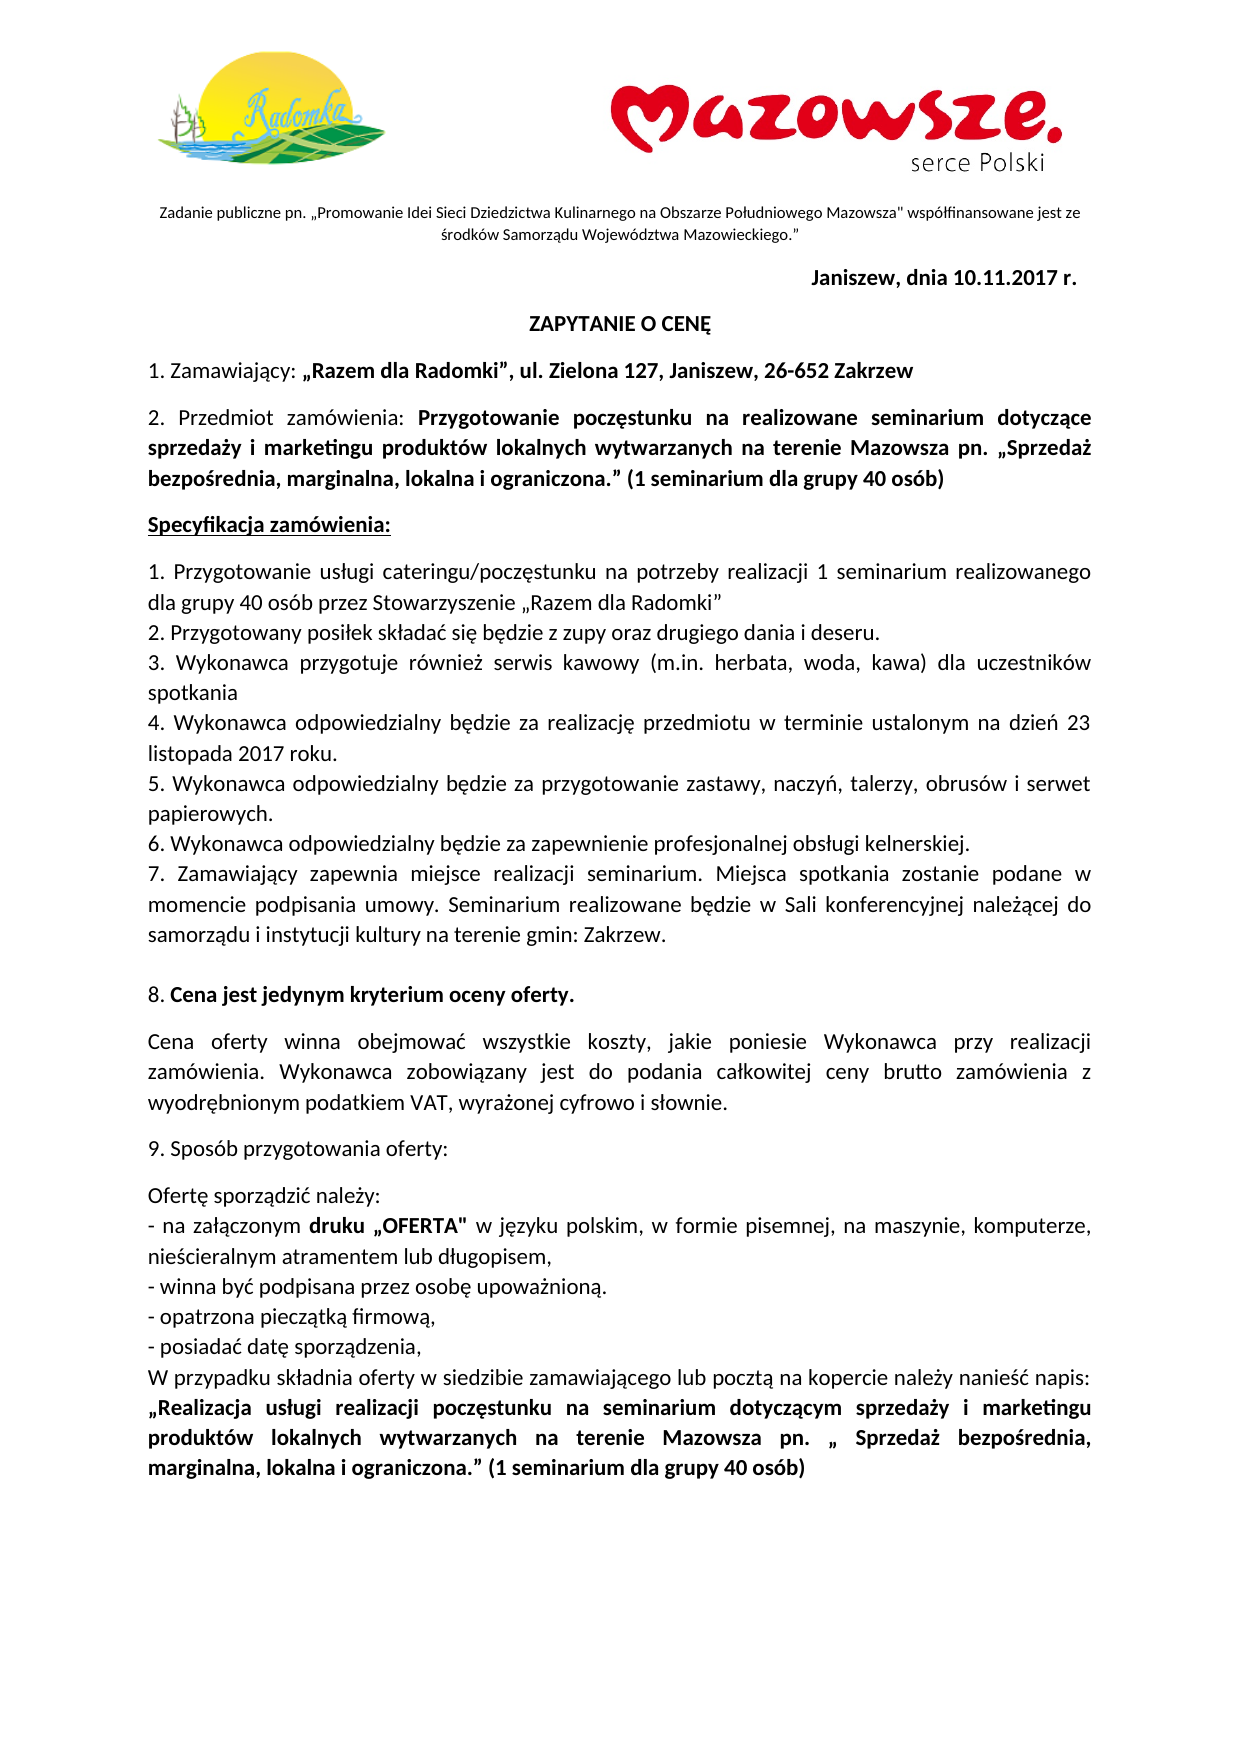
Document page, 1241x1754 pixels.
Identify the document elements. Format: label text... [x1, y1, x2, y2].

text 5. Wykonawca odpowiedzialny będzie za przygotowanie zastawy, naczyń, talerzy, obrusów i serwet papierowych. [148, 769, 1093, 827]
text 3. Wykonawca przygotuje również serwis kawowy (m.in. herbata, woda, kawa) dla uczestników spotkania [148, 648, 1093, 706]
text 6. Wykonawca odpowiedzialny będzie za zapewnienie profesjonalnej obsługi kelnerskiej. [148, 829, 1093, 857]
text Janiszew, dnia 10.11.2017 r. [811, 263, 1093, 291]
text 4. Wykonawca odpowiedzialny będzie za realizację przedmiotu w terminie ustalonym na dzień 23 listopada 2017 roku. [148, 708, 1093, 767]
text - na załączonym druku „OFERTA" w języku polskim, w formie pisemnej, na maszynie, komputerze, nieścieralnym atramentem lub długopisem, [148, 1212, 1093, 1270]
text Cena oferty winna obejmować wszystkie koszty, jakie poniesie Wykonawca przy realizacji zamówienia. Wykonawca zobowiązany jest do podania całkowitej ceny brutto zamówienia z wyodrębnionym podatkiem VAT, wyrażonej cyfrowo i słownie. [148, 1027, 1093, 1116]
picture [147, 44, 401, 184]
text - opatrzona pieczątką firmową, [148, 1302, 1093, 1330]
text 8. Cena jest jedynym kryterium oceny oferty. [148, 980, 1093, 1008]
text 9. Sposób przygotowania oferty: [148, 1134, 1093, 1163]
text 7. Zamawiający zapewnia miejsce realizacji seminarium. Miejsca spotkania zostanie podane w momencie podpisania umowy. Seminarium realizowane będzie w Sali konferencyjnej należącej do samorządu i instytucji kultury na terenie gmin: Zakrzew. [148, 859, 1093, 948]
text 1. Zamawiający: „Razem dla Radomki”, ul. Zielona 127, Janiszew, 26-652 Zakrzew [148, 356, 1093, 384]
text - posiadać datę sporządzenia, [148, 1332, 1093, 1361]
picture [592, 53, 1080, 184]
text W przypadku składnia oferty w siedzibie zamawiającego lub pocztą na kopercie należy nanieść napis: „Realizacja usługi realizacji poczęstunku na seminarium dotyczącym sprzedaży i marketingu produktów lokalnych wytwarzanych na terenie Mazowsza pn. „ Sprzedaż bezpośrednia, marginalna, lokalna i ograniczona.” (1 seminarium dla grupy 40 osób) [148, 1363, 1093, 1481]
text - winna być podpisana przez osobę upoważnioną. [148, 1272, 1093, 1300]
text 2. Przedmiot zamówienia: Przygotowanie poczęstunku na realizowane seminarium dotyczące sprzedaży i marketingu produktów lokalnych wytwarzanych na terenie Mazowsza pn. „Sprzedaż bezpośrednia, marginalna, lokalna i ograniczona.” (1 seminarium dla grupy 40 osób) [148, 403, 1093, 492]
text Specyfikacja zamówienia: [148, 511, 1093, 539]
text Ofertę sporządzić należy: [148, 1181, 1093, 1209]
text 2. Przygotowany posiłek składać się będzie z zupy oraz drugiego dania i deseru. [148, 618, 1093, 646]
text ZAPYTANIE O CENĘ [148, 309, 1093, 338]
text 1. Przygotowanie usługi cateringu/poczęstunku na potrzeby realizacji 1 seminarium realizowanego dla grupy 40 osób przez Stowarzyszenie „Razem dla Radomki” [148, 557, 1093, 616]
text Zadanie publiczne pn. „Promowanie Idei Sieci Dziedzictwa Kulinarnego na Obszarze Południowego Mazowsza" współfinansowane jest ze środków Samorządu Województwa Mazowieckiego.” [148, 202, 1093, 244]
